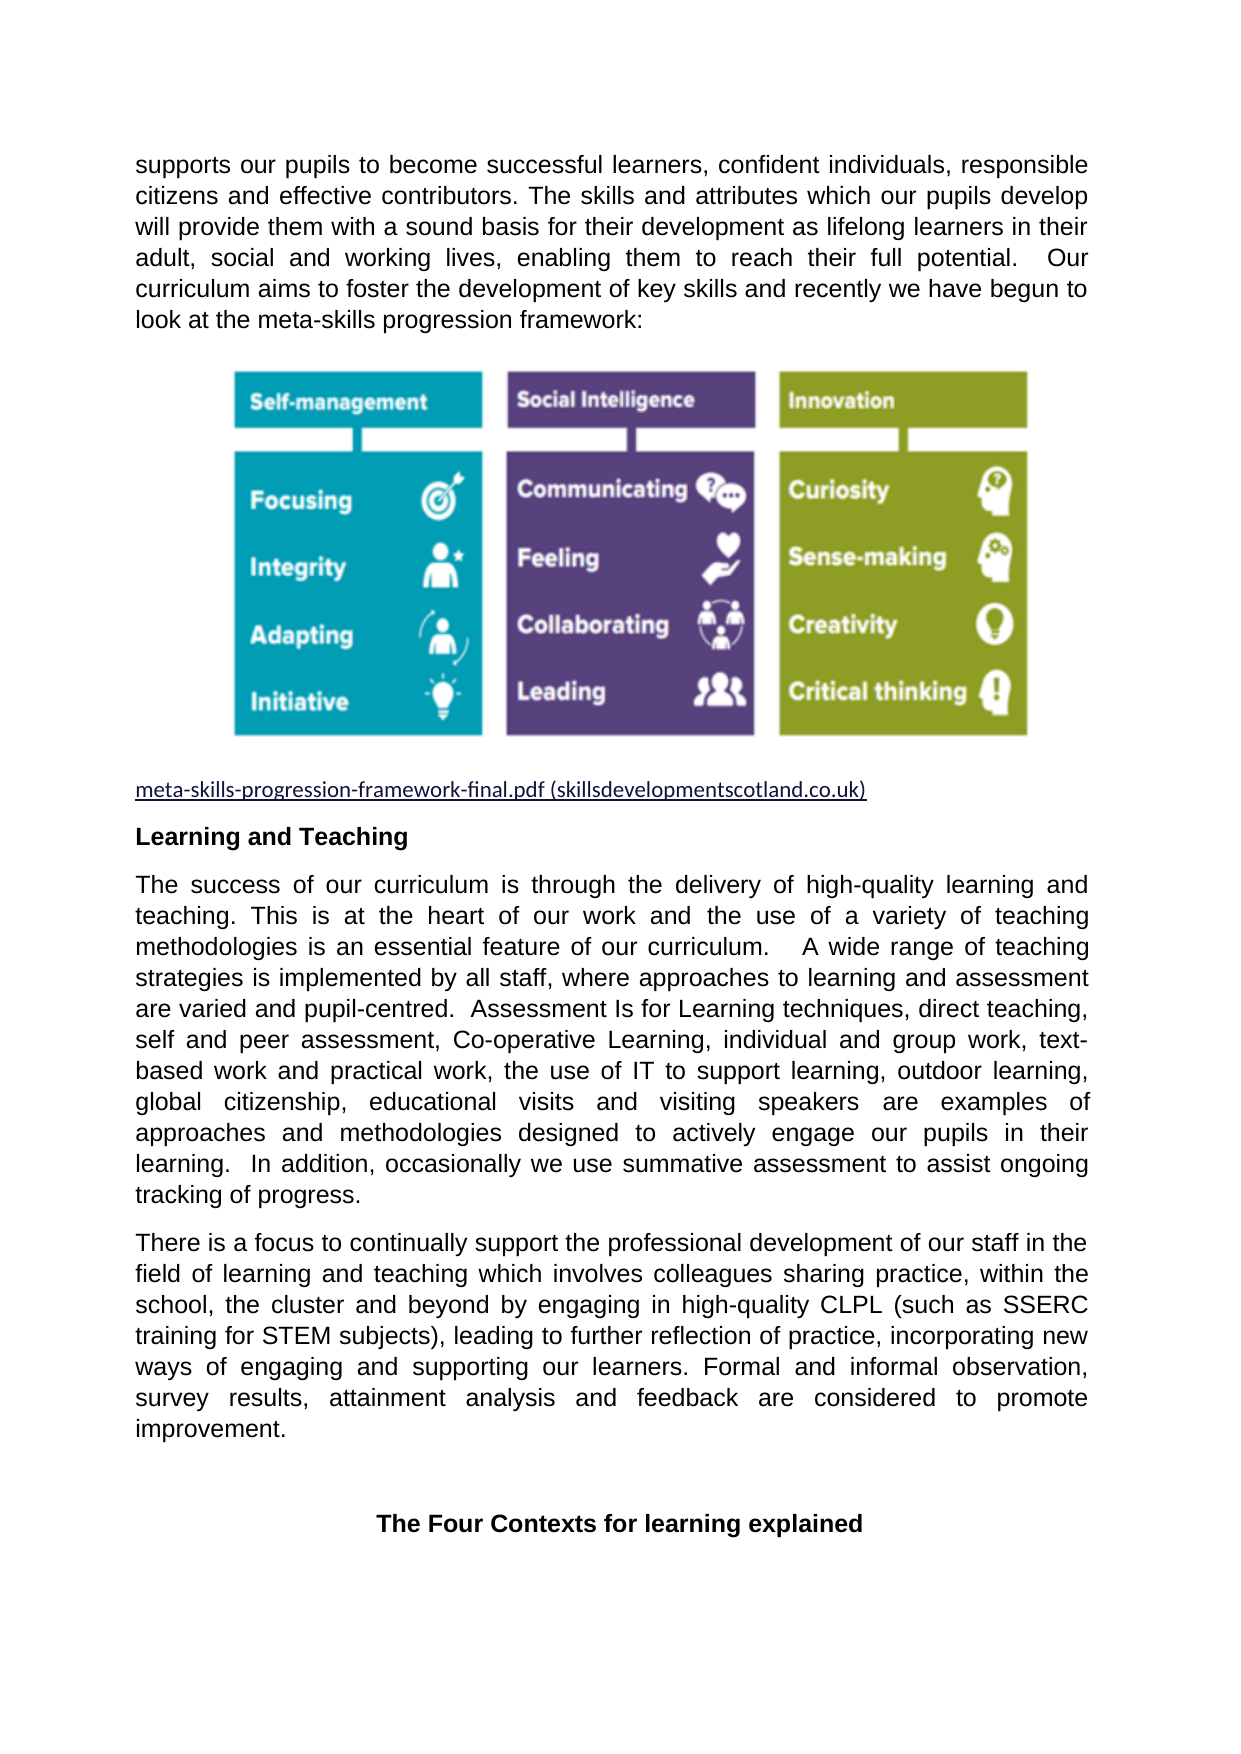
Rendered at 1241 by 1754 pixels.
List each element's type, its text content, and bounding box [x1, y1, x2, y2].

text The success of our curriculum is through the delivery of high-quality learning and teaching. This is at the heart of our work and the use of a variety of teaching methodologies is an essential feature of our curriculum. A wide range of teaching strategies is implemented by all staff, where approaches to learning and assessment are varied and pupil-centred. Assessment Is for Learning techniques, direct teaching, self and peer assessment, Co-operative Learning, individual and group work, text-based work and practical work, the use of IT to support learning, outdoor learning, global citizenship, educational visits and visiting speakers are examples of approaches and methodologies designed to actively engage our pupils in their learning. In addition, occasionally we use summative assessment to assist ongoing tracking of progress. [135, 869, 1090, 1209]
text There is a focus to continually support the professional development of our staff in the field of learning and teaching which involves colleagues sharing practice, within the school, the cluster and beyond by engaging in high-quality CLPL (such as SSERC training for STEM subjects), leading to further reflection of practice, incorporating new ways of engaging and supporting our learners. Formal and informal observation, survey results, attainment analysis and feedback are considered to promote improvement. [135, 1228, 1090, 1443]
text meta-skills-progression-framework-final.pdf (skillsdevelopmentscotland.co.uk) [135, 775, 1090, 803]
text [135, 150, 1090, 334]
picture [204, 352, 1049, 756]
text Learning and Teaching [135, 822, 1090, 851]
text The Four Contexts for learning explained [150, 1509, 1090, 1538]
